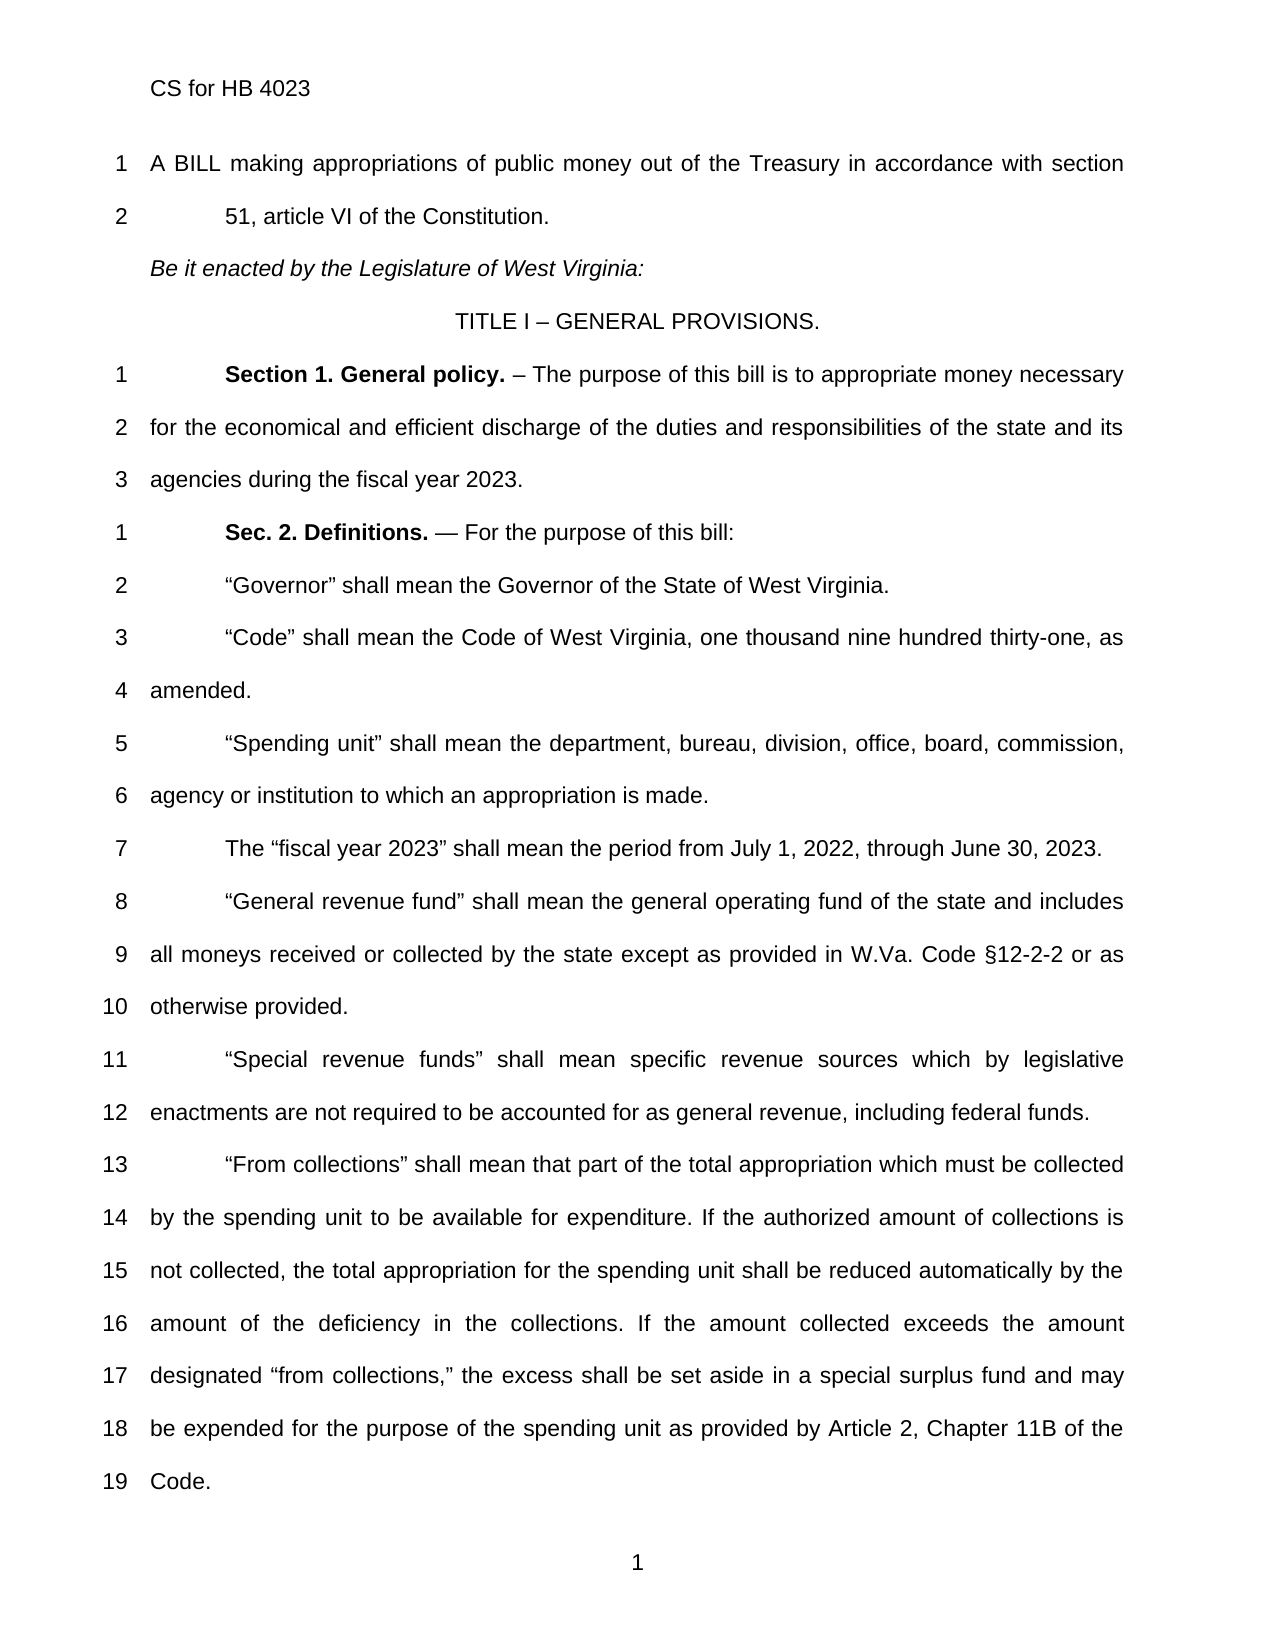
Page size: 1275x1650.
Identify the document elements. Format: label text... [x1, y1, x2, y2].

text Be it enacted by the Legislature of West Virginia: [150, 255, 1125, 282]
text “Governor” shall mean the Governor of the State of West Virginia. [150, 572, 1125, 598]
text Section 1. General policy. – The purpose of this bill is to appropriate money necessary for the economical and efficient discharge of the duties and responsibilities of the state and its agencies during the fiscal year 2023. [150, 361, 1125, 493]
text The “fiscal year 2023” shall mean the period from July 1, 2022, through June 30, 2023. [150, 835, 1125, 862]
text “Spending unit” shall mean the department, bureau, division, office, board, commission, agency or institution to which an appropriation is made. [150, 730, 1125, 809]
text “General revenue fund” shall mean the general operating fund of the state and includes all moneys received or collected by the state except as provided in W.Va. Code §12-2-2 or as otherwise provided. [150, 888, 1125, 1020]
text Sec. 2. Definitions. — For the purpose of this bill: [150, 519, 1125, 545]
text “Special revenue funds” shall mean specific revenue sources which by legislative enactments are not required to be accounted for as general revenue, including federal funds. [150, 1046, 1125, 1125]
title A BILL making appropriations of public money out of the Treasury in accordance with section 51, article VI of the Constitution. [150, 150, 1125, 229]
text “Code” shall mean the Code of West Virginia, one thousand nine hundred thirty-one, as amended. [150, 624, 1125, 703]
text TITLE I – GENERAL PROVISIONS. [150, 308, 1125, 334]
text “From collections” shall mean that part of the total appropriation which must be collected by the spending unit to be available for expenditure. If the authorized amount of collections is not collected, the total appropriation for the spending unit shall be reduced automatically by the amount of the deficiency in the collections. If the amount collected exceeds the amount designated “from collections,” the excess shall be set aside in a special surplus fund and may be expended for the purpose of the spending unit as provided by Article 2, Chapter 11B of the Code. [150, 1151, 1125, 1494]
